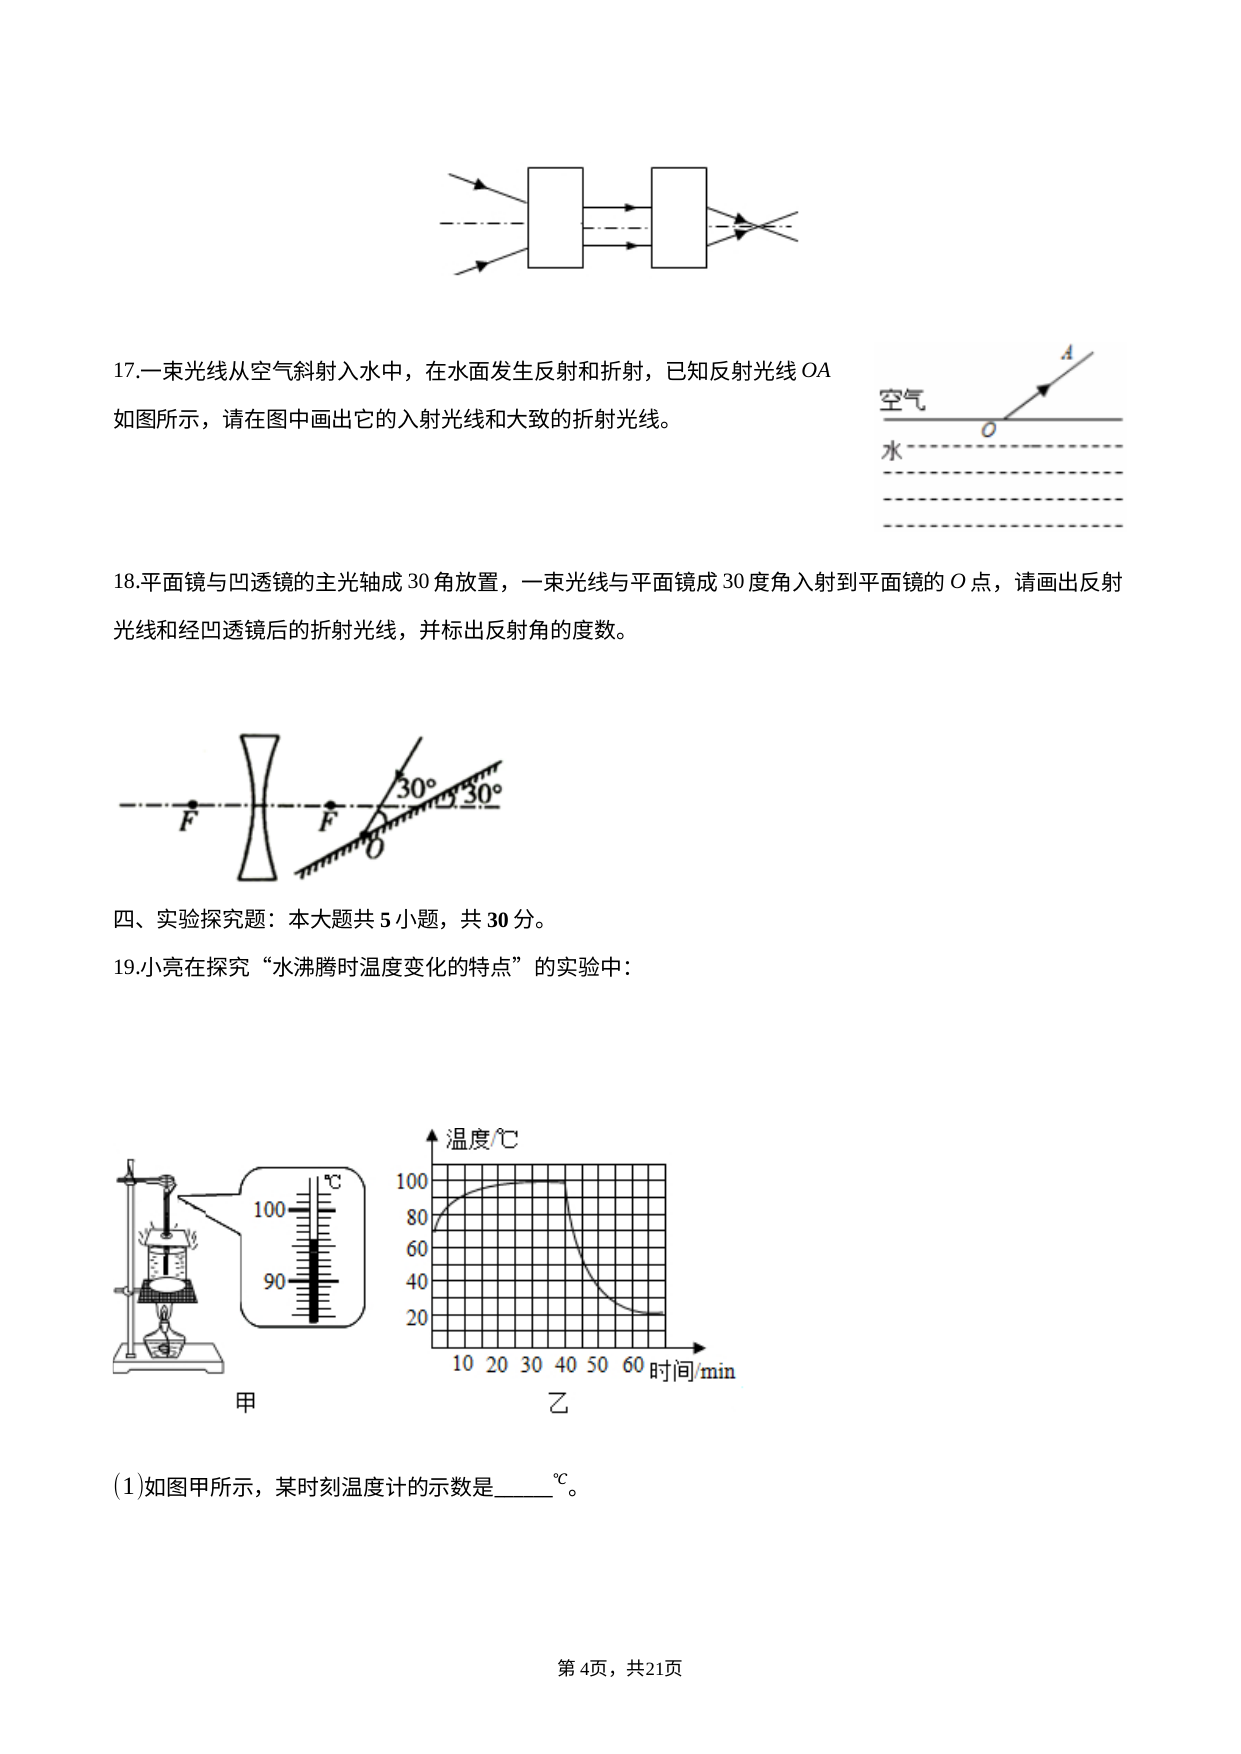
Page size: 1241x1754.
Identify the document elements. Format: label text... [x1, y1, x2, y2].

text 18.平面镜与凹透镜的主光轴成30角放置，一束光线与平面镜成30度角入射到平面镜的O点，请画出反射光线和经凹透镜后的折射光线，并标出反射角的度数。 [113, 450, 1127, 889]
table_header [426, 162, 814, 353]
picture [112, 1128, 748, 1418]
picture [874, 342, 1128, 532]
text 17.一束光线从空气斜射入水中，在水面发生反射和折射，已知反射光线OA如图所示，请在图中画出它的入射光线和大致的折射光线。 [113, 353, 874, 434]
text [113, 950, 1127, 1519]
text 四、实验探究题：本大题共5小题，共30分。 [113, 902, 1127, 934]
picture [437, 162, 803, 280]
picture [112, 726, 513, 888]
